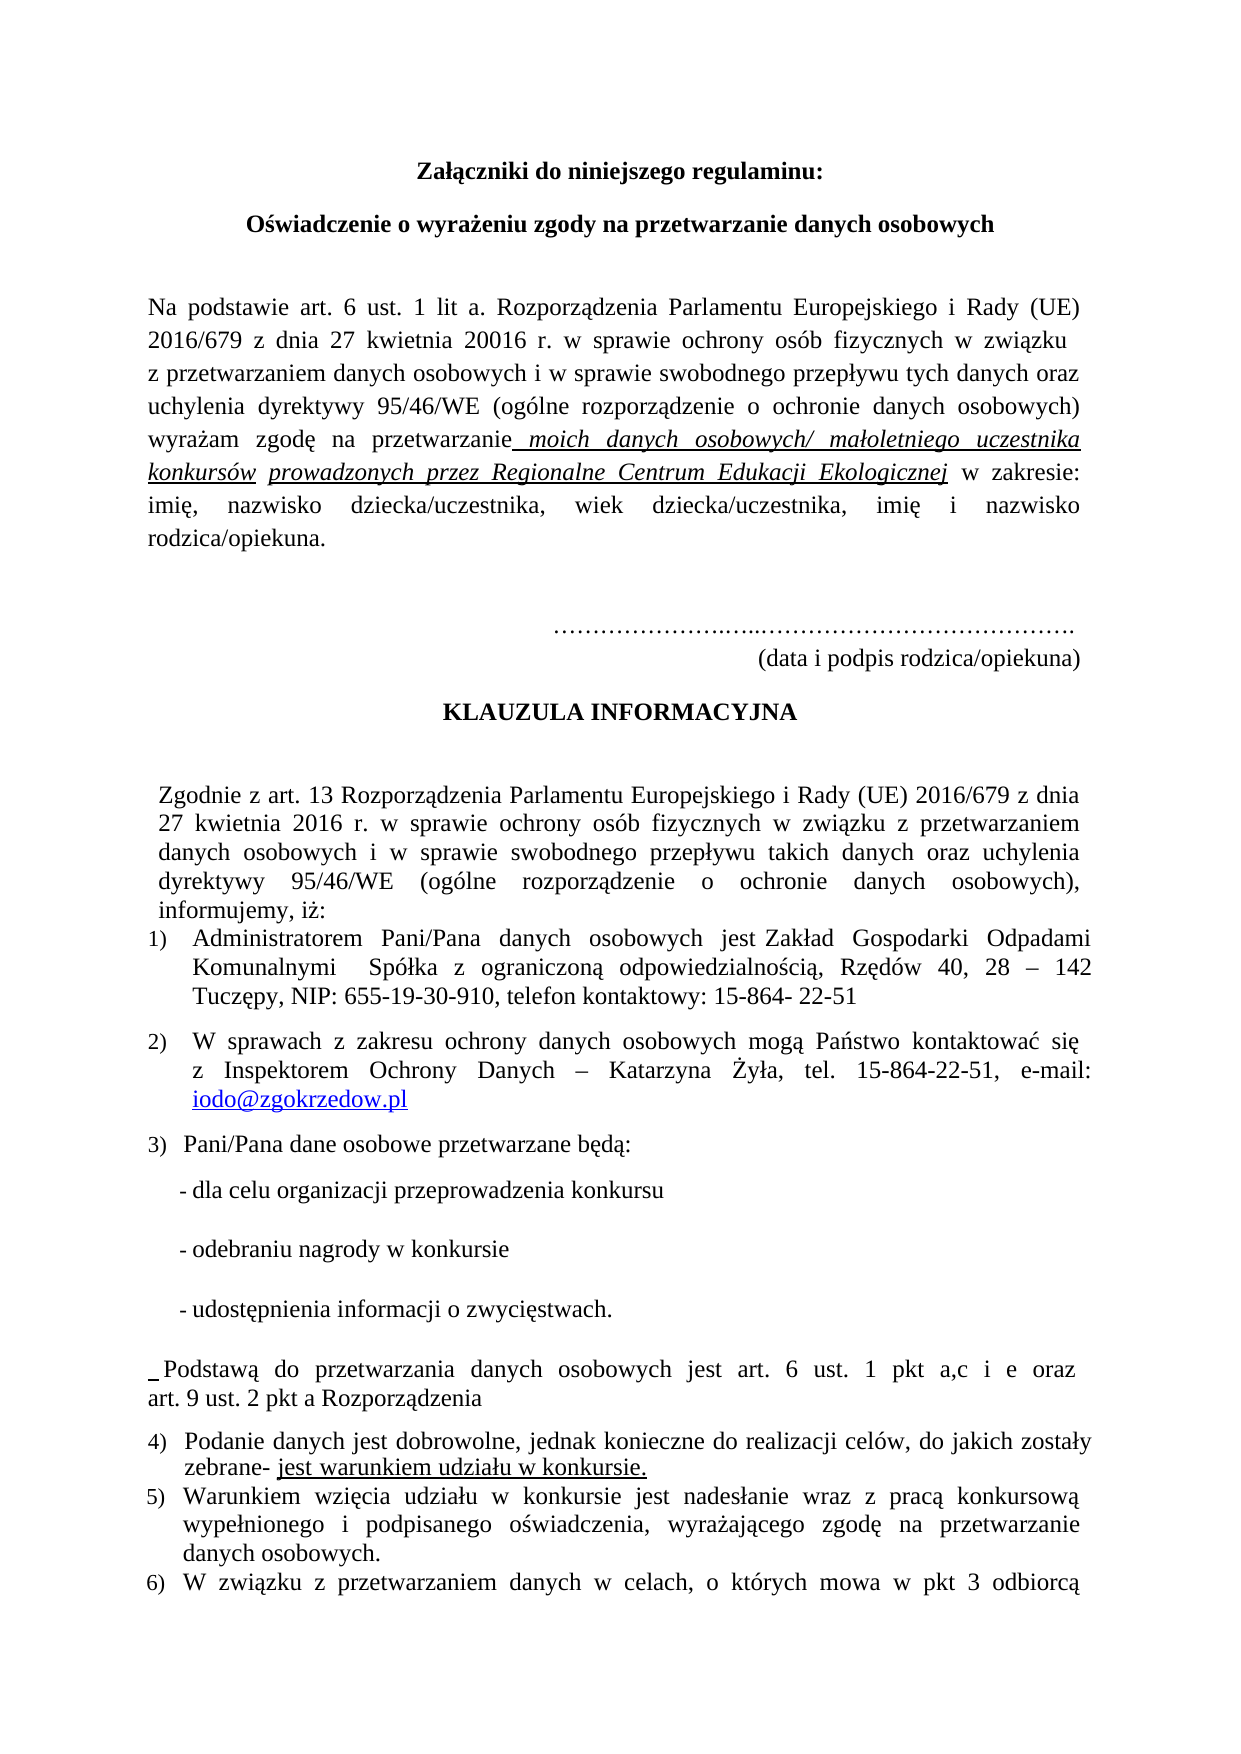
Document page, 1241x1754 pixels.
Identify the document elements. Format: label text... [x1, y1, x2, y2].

list odebraniu nagrody w konkursie [179, 1234, 1093, 1263]
text Załączniki do niniejszego regulaminu: [148, 156, 1093, 184]
list Pani/Pana dane osobowe przetwarzane będą: [148, 1129, 1093, 1158]
text ………………….…..…………………………………. (data i podpis rodzica/opiekuna) [148, 577, 1081, 672]
text Podstawą do przetwarzania danych osobowych jest art. 6 ust. 1 pkt a,c i e oraz art. 9 ust. 2 pkt a Rozporządzenia [148, 1354, 1093, 1412]
list Podanie danych jest dobrowolne, jednak konieczne do realizacji celów, do jakich zostały zebrane- jest warunkiem udziału w konkursie. [148, 1428, 1093, 1481]
list Warunkiem wzięcia udziału w konkursie jest nadesłanie wraz z pracą konkursową wypełnionego i podpisanego oświadczenia, wyrażającego zgodę na przetwarzanie danych osobowych. [146, 1481, 1080, 1567]
list Administratorem Pani/Pana danych osobowych jest Zakład Gospodarki Odpadami Komunalnymi Spółka z ograniczoną odpowiedzialnością, Rzędów 40, 28 – 142 Tuczępy, NIP: 655-19-30-910, telefon kontaktowy: 15-864- 22-51 [148, 923, 1093, 1010]
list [146, 1567, 1080, 1596]
list W sprawach z zakresu ochrony danych osobowych mogą Państwo kontaktować się z Inspektorem Ochrony Danych – Katarzyna Żyła, tel. 15-864-22-51, e-mail: iodo@zgokrzedow.pl [148, 1026, 1093, 1113]
list dla celu organizacji przeprowadzenia konkursu [179, 1175, 1093, 1203]
text Na podstawie art. 6 ust. 1 lit a. Rozporządzenia Parlamentu Europejskiego i Rady (UE) 2016/679 z dnia 27 kwietnia 20016 r. w sprawie ochrony osób fizycznych w związku z przetwarzaniem danych osobowych i w sprawie swobodnego przepływu tych danych oraz uchylenia dyrektywy 95/46/WE (ogólne rozporządzenie o ochronie danych osobowych) wyrażam zgodę na przetwarzanie moich danych osobowych/ małoletniego uczestnika konkursów prowadzonych przez Regionalne Centrum Edukacji Ekologicznej w zakresie: imię, nazwisko dziecka/uczestnika, wiek dziecka/uczestnika, imię i nazwisko rodzica/opiekuna. [148, 292, 1081, 552]
text Zgodnie z art. 13 Rozporządzenia Parlamentu Europejskiego i Rady (UE) 2016/679 z dnia 27 kwietnia 2016 r. w sprawie ochrony osób fizycznych w związku z przetwarzaniem danych osobowych i w sprawie swobodnego przepływu takich danych oraz uchylenia dyrektywy 95/46/WE (ogólne rozporządzenie o ochronie danych osobowych), informujemy, iż: [158, 780, 1081, 923]
list udostępnienia informacji o zwycięstwach. [179, 1294, 1093, 1323]
text KLAUZULA INFORMACYJNA [148, 697, 1093, 726]
text Oświadczenie o wyrażeniu zgody na przetwarzanie danych osobowych [148, 209, 1093, 238]
